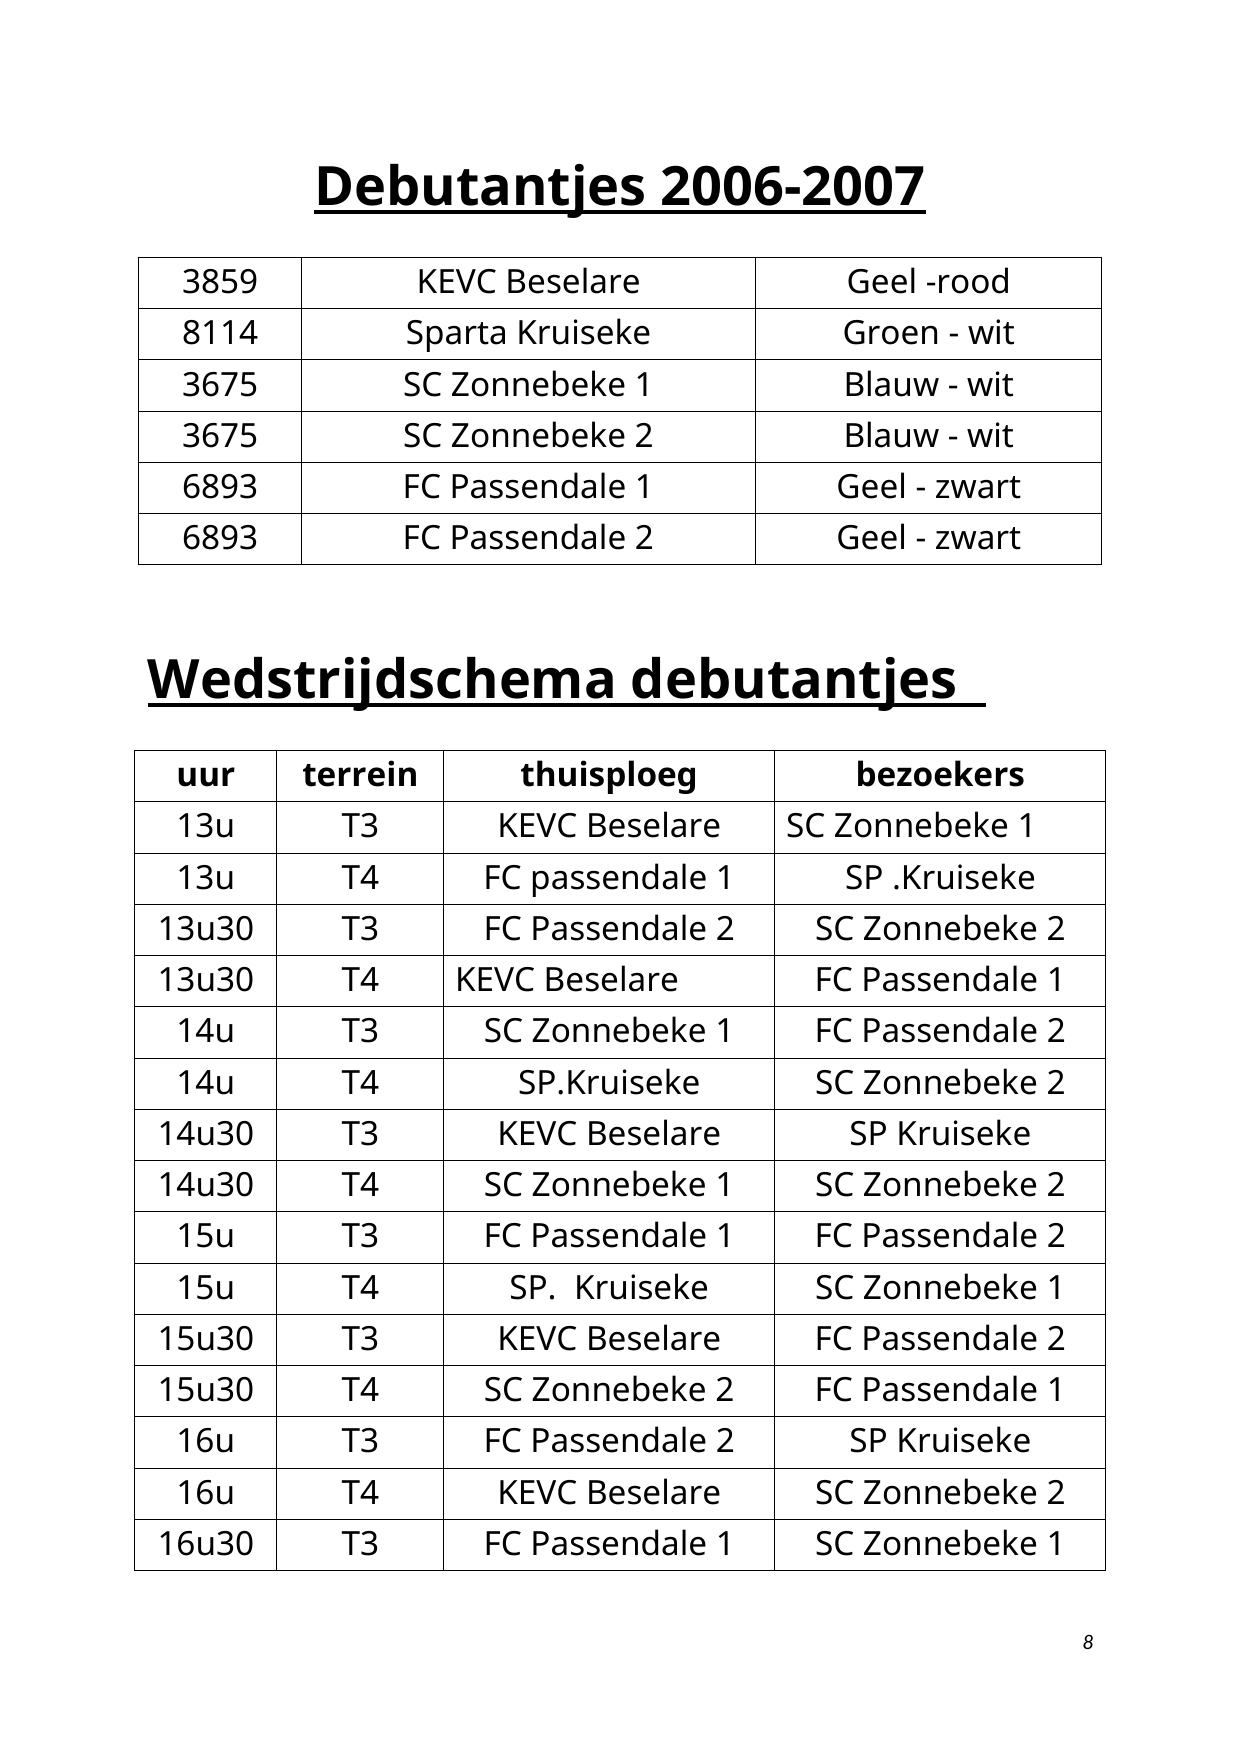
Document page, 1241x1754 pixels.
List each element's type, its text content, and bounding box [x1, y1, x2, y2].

table_cell FC Passendale 2 [775, 1315, 1105, 1365]
table_cell 14u [135, 1007, 276, 1057]
table_cell SP.Kruiseke [444, 1059, 774, 1109]
table_cell SC Zonnebeke 1 [775, 1264, 1105, 1314]
table_cell T3 [277, 1520, 443, 1570]
table_cell SC Zonnebeke 1 [775, 1520, 1105, 1570]
table_cell Blauw - wit [756, 360, 1101, 411]
table_cell T4 [277, 956, 443, 1006]
table_cell 14u30 [135, 1161, 276, 1211]
table_cell FC passendale 1 [444, 854, 774, 904]
table_cell SP .Kruiseke [775, 854, 1105, 904]
table_cell 15u30 [135, 1366, 276, 1416]
table_cell 13u30 [135, 956, 276, 1006]
table_cell Geel - zwart [756, 463, 1101, 513]
table_cell T4 [277, 1264, 443, 1314]
table_cell KEVC Beselare [444, 1315, 774, 1365]
table_cell SC Zonnebeke 2 [775, 905, 1105, 955]
table_cell 14u30 [135, 1110, 276, 1160]
table_cell T3 [277, 1417, 443, 1467]
table_cell FC Passendale 1 [775, 956, 1105, 1006]
table_cell SC Zonnebeke 1 [444, 1007, 774, 1057]
table_cell FC Passendale 2 [302, 514, 755, 564]
table_cell T3 [277, 802, 443, 852]
table_cell SC Zonnebeke 2 [775, 1469, 1105, 1519]
table_cell Sparta Kruiseke [302, 309, 755, 359]
table_cell T4 [277, 1059, 443, 1109]
table_cell FC Passendale 1 [444, 1520, 774, 1570]
table_cell T3 [277, 1212, 443, 1262]
table_cell 8114 [139, 309, 301, 359]
table_cell T3 [277, 905, 443, 955]
table_cell 15u30 [135, 1315, 276, 1365]
table_cell KEVC Beselare [444, 1110, 774, 1160]
table_cell 15u [135, 1264, 276, 1314]
table_cell FC Passendale 2 [775, 1007, 1105, 1057]
table_cell SC Zonnebeke 2 [302, 412, 755, 462]
table_cell 16u [135, 1417, 276, 1467]
table_cell SC Zonnebeke 1 [775, 802, 1105, 852]
table_cell SP. Kruiseke [444, 1264, 774, 1314]
table_cell FC Passendale 2 [775, 1212, 1105, 1262]
table_cell 6893 [139, 514, 301, 564]
table_cell FC Passendale 2 [444, 1417, 774, 1467]
table_header KEVC Beselare [302, 258, 755, 308]
table_cell T3 [277, 1315, 443, 1365]
table_cell T4 [277, 854, 443, 904]
text Debutantjes 2006-2007 [148, 148, 1093, 221]
table_header bezoekers [775, 751, 1105, 801]
table_cell SC Zonnebeke 2 [444, 1366, 774, 1416]
table_header thuisploeg [444, 751, 774, 801]
table_cell 16u30 [135, 1520, 276, 1570]
table_cell SC Zonnebeke 2 [775, 1059, 1105, 1109]
table_cell SC Zonnebeke 1 [302, 360, 755, 411]
table_cell 13u [135, 802, 276, 852]
table_cell T4 [277, 1161, 443, 1211]
table_cell T4 [277, 1366, 443, 1416]
table_cell 3675 [139, 412, 301, 462]
table_cell T3 [277, 1007, 443, 1057]
table_cell Geel - zwart [756, 514, 1101, 564]
table_cell SP Kruiseke [775, 1417, 1105, 1467]
table_cell 13u30 [135, 905, 276, 955]
table_cell FC Passendale 1 [302, 463, 755, 513]
table_cell KEVC Beselare [444, 956, 774, 1006]
table_header 3859 [139, 258, 301, 308]
table_cell FC Passendale 1 [775, 1366, 1105, 1416]
table_cell SP Kruiseke [775, 1110, 1105, 1160]
table_cell 6893 [139, 463, 301, 513]
table_cell 13u [135, 854, 276, 904]
table_cell T4 [277, 1469, 443, 1519]
table_header uur [135, 751, 276, 801]
table_cell T3 [277, 1110, 443, 1160]
table_cell 14u [135, 1059, 276, 1109]
table_cell KEVC Beselare [444, 1469, 774, 1519]
table_cell KEVC Beselare [444, 802, 774, 852]
table_cell FC Passendale 1 [444, 1212, 774, 1262]
table_cell SC Zonnebeke 2 [775, 1161, 1105, 1211]
table_cell FC Passendale 2 [444, 905, 774, 955]
table_cell Blauw - wit [756, 412, 1101, 462]
table_cell 16u [135, 1469, 276, 1519]
table_header terrein [277, 751, 443, 801]
table_cell Groen - wit [756, 309, 1101, 359]
text Wedstrijdschema debutantjes [148, 641, 1093, 714]
table_cell SC Zonnebeke 1 [444, 1161, 774, 1211]
table_cell 3675 [139, 360, 301, 411]
table_cell 15u [135, 1212, 276, 1262]
table_header Geel -rood [756, 258, 1101, 308]
